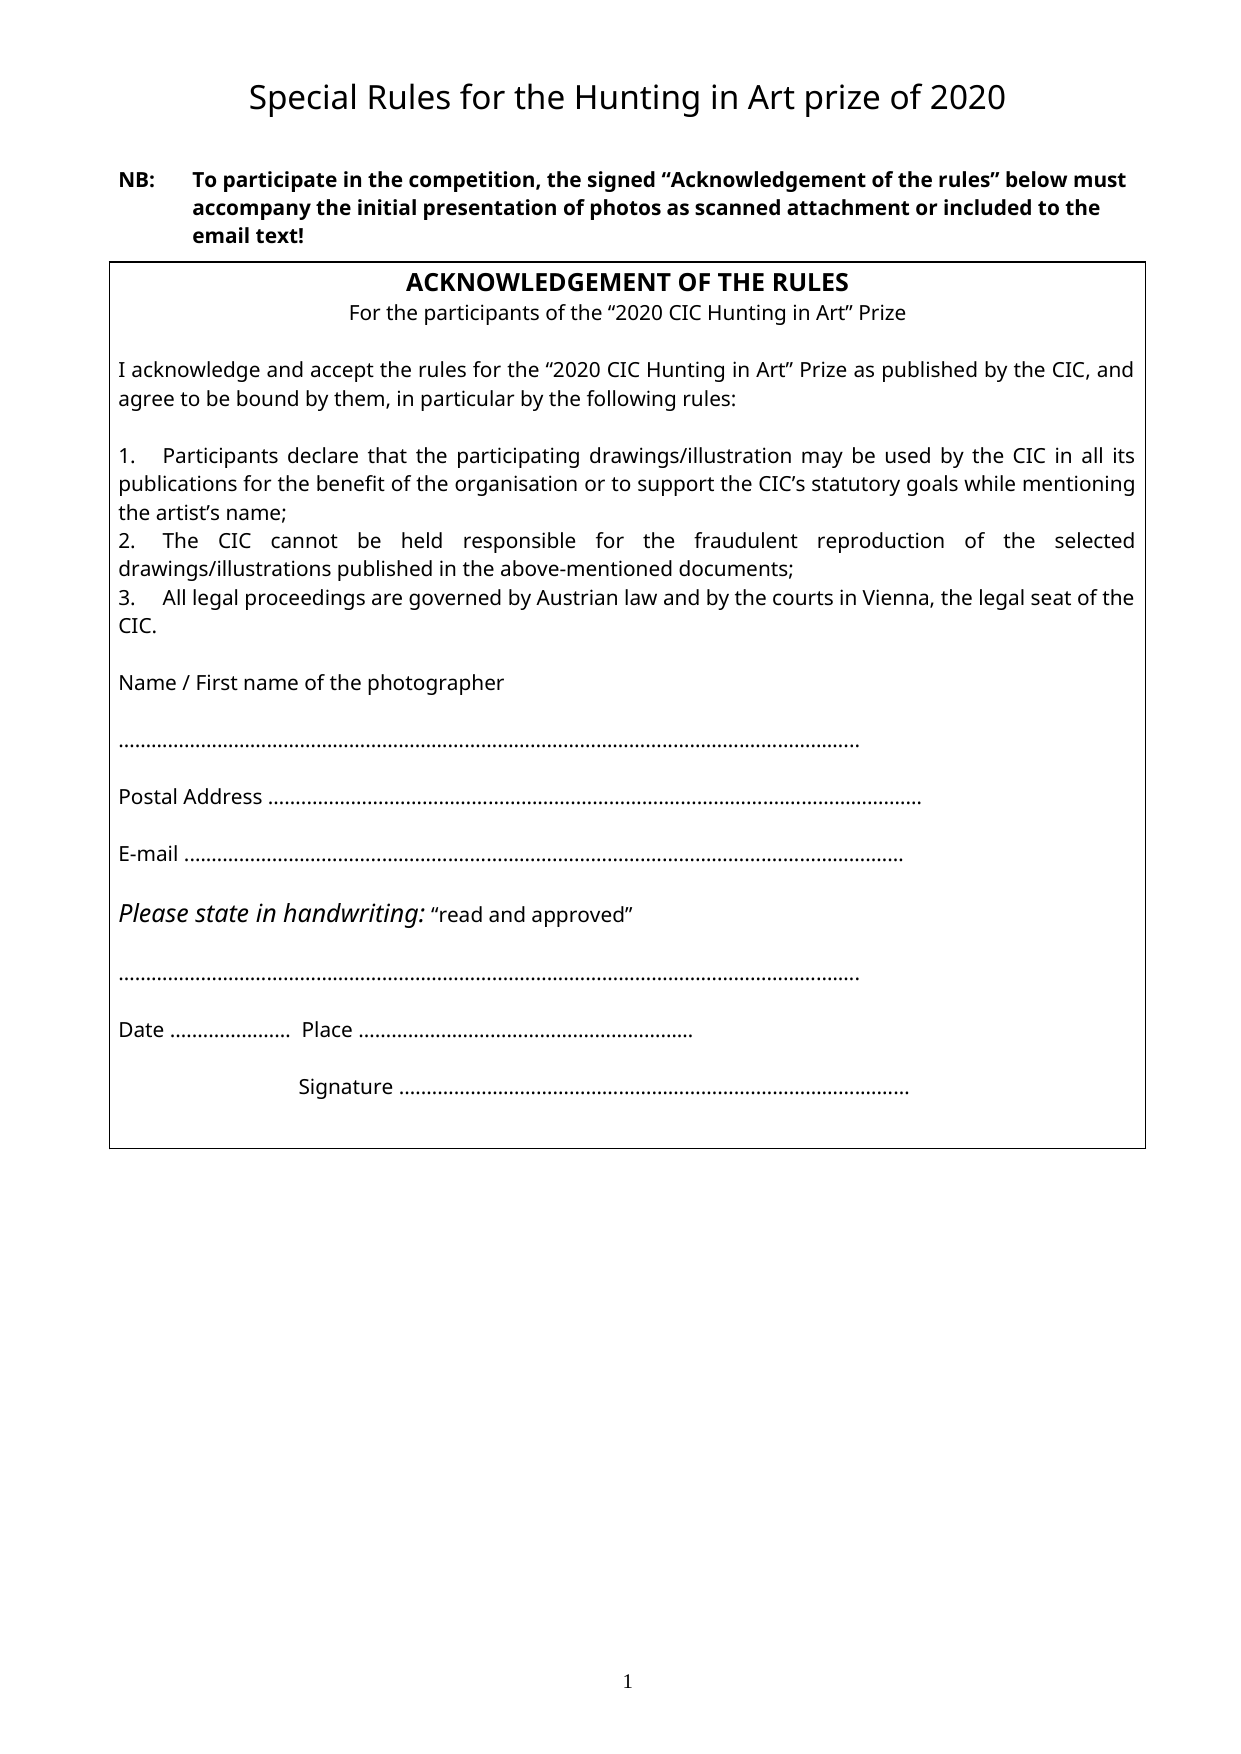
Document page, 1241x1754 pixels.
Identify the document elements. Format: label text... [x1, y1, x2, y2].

text Special Rules for the Hunting in Art prize of 2020 [118, 74, 1137, 119]
subtitle ACKNOWLEDGEMENT OF THE RULES [110, 263, 1145, 298]
text Please state in handwriting: “read and approved” [118, 896, 1137, 930]
text For the participants of the “2020 CIC Hunting in Art” Prize [118, 298, 1137, 327]
text I acknowledge and accept the rules for the “2020 CIC Hunting in Art” Prize as published by the CIC, and agree to be bound by them, in particular by the following rules: [118, 355, 1137, 412]
text 3. All legal proceedings are governed by Austrian law and by the courts in Vienna, the legal seat of the CIC. [118, 583, 1137, 640]
text Name / First name of the photographer [118, 668, 1137, 697]
text ………………………………………………………………………………………..………….………………... [118, 725, 1137, 753]
text ……………………………………………..…………….………….……………………………………….……. [118, 958, 1137, 987]
text E-mail .……………………………..………….……………….……………….……………….……………….…… [118, 839, 1137, 867]
text Signature .……………………………………………………….……………….……… [110, 1069, 1145, 1148]
text Date .………………… Place ………………………………….………………… [118, 1015, 1137, 1043]
text 2. The CIC cannot be held responsible for the fraudulent reproduction of the selected drawings/illustrations published in the above-mentioned documents; [118, 526, 1137, 583]
text Postal Address ……...………….…………………………….……………….……………….……………….…… [118, 782, 1137, 810]
text NB: To participate in the competition, the signed “Acknowledgement of the rules” below must accompany the initial presentation of photos as scanned attachment or included to the email text! [118, 165, 1137, 250]
text 1. Participants declare that the participating drawings/illustration may be used by the CIC in all its publications for the benefit of the organisation or to support the CIC’s statutory goals while mentioning the artist’s name; [118, 441, 1137, 526]
